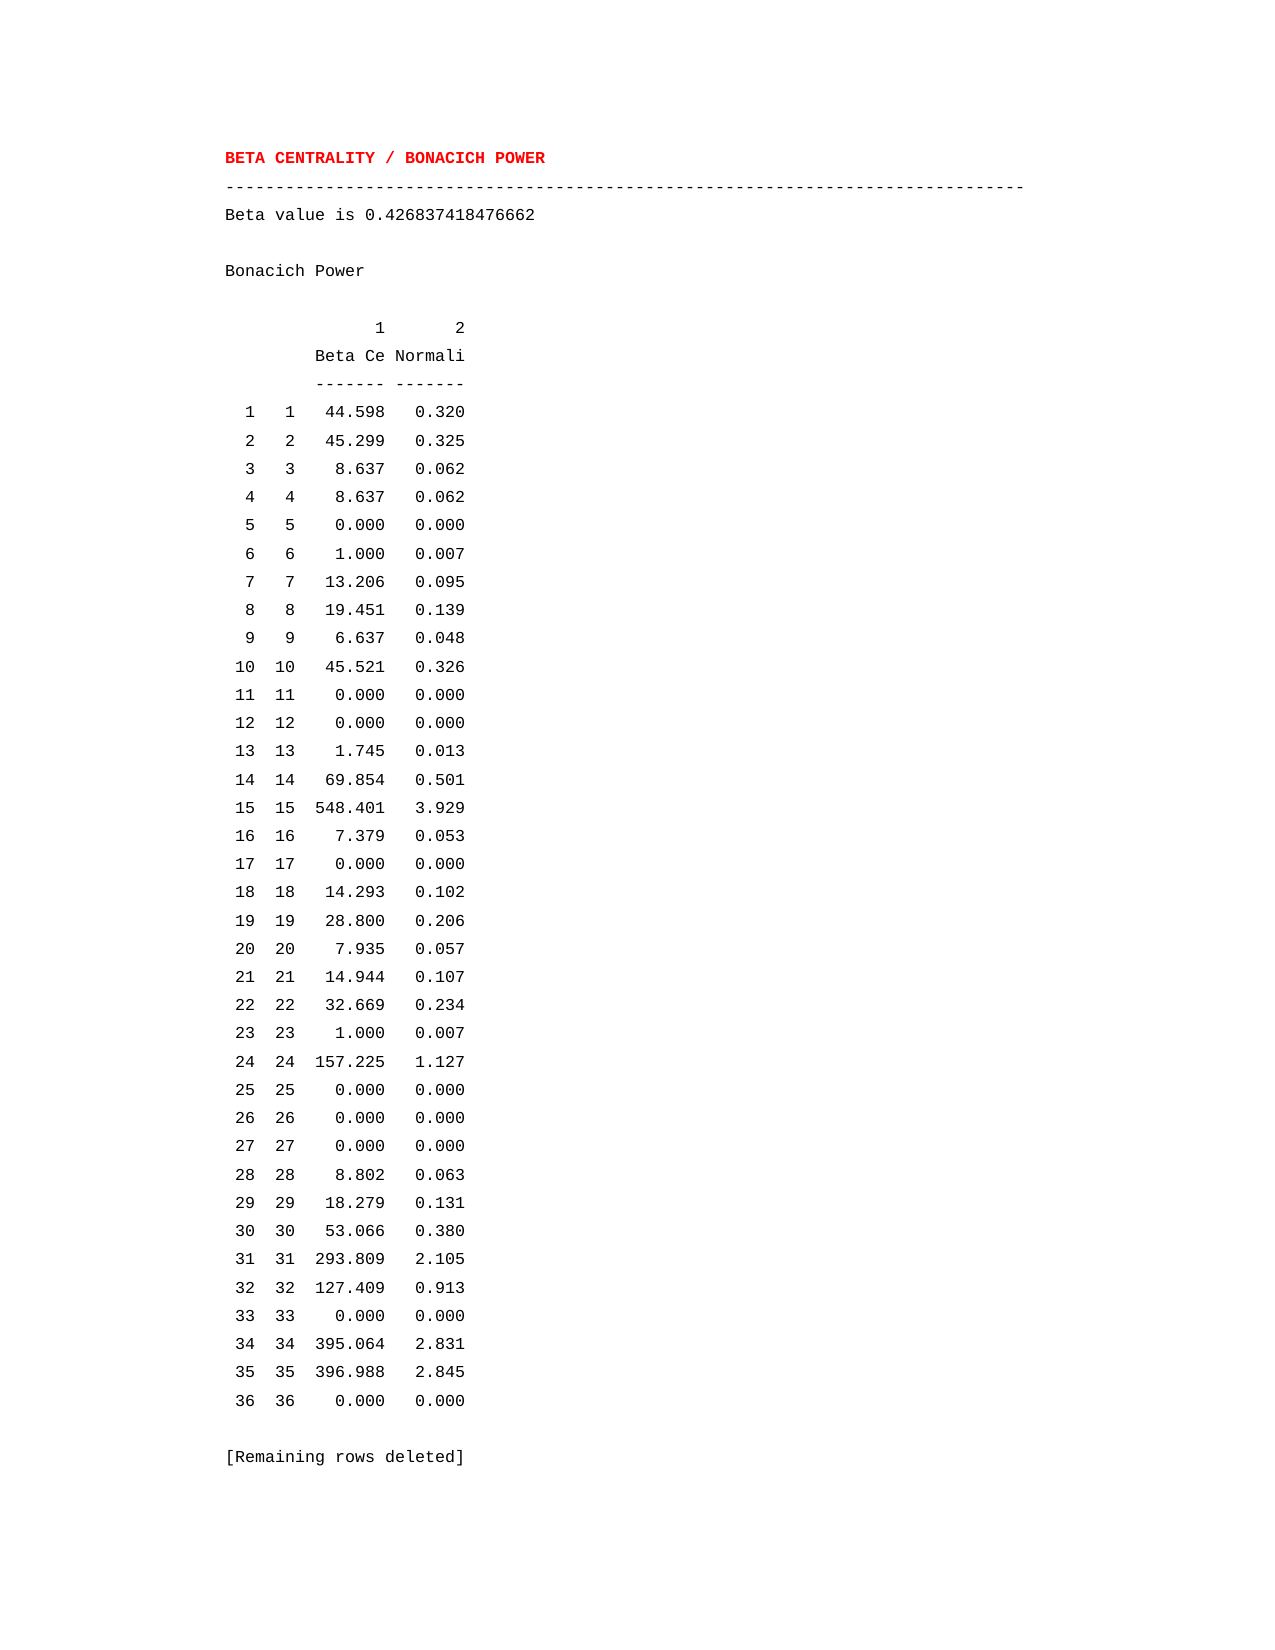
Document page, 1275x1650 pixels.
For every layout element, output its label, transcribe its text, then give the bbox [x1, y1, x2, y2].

list 6 6 1.000 0.007 [225, 545, 1125, 564]
list 33 33 0.000 0.000 [225, 1307, 1125, 1326]
list 17 17 0.000 0.000 [225, 856, 1125, 874]
list 4 4 8.637 0.062 [225, 489, 1125, 508]
list 1 1 44.598 0.320 [225, 404, 1125, 423]
list 29 29 18.279 0.131 [225, 1194, 1125, 1213]
list 19 19 28.800 0.206 [225, 912, 1125, 931]
list 25 25 0.000 0.000 [225, 1082, 1125, 1100]
list BETA CENTRALITY / BONACICH POWER [225, 150, 1125, 169]
list 26 26 0.000 0.000 [225, 1110, 1125, 1129]
list 34 34 395.064 2.831 [225, 1336, 1125, 1354]
list 22 22 32.669 0.234 [225, 997, 1125, 1016]
list 28 28 8.802 0.063 [225, 1166, 1125, 1185]
list 21 21 14.944 0.107 [225, 969, 1125, 987]
list ------- ------- [225, 376, 1125, 395]
list 27 27 0.000 0.000 [225, 1138, 1125, 1157]
list Beta value is 0.426837418476662 [225, 206, 1125, 225]
list 2 2 45.299 0.325 [225, 432, 1125, 451]
list 18 18 14.293 0.102 [225, 884, 1125, 903]
list Bonacich Power [225, 263, 1125, 282]
list 10 10 45.521 0.326 [225, 658, 1125, 677]
list 35 35 396.988 2.845 [225, 1364, 1125, 1383]
list 8 8 19.451 0.139 [225, 602, 1125, 621]
list 30 30 53.066 0.380 [225, 1223, 1125, 1242]
list Beta Ce Normali [225, 348, 1125, 366]
list 13 13 1.745 0.013 [225, 743, 1125, 762]
list 32 32 127.409 0.913 [225, 1279, 1125, 1298]
list 24 24 157.225 1.127 [225, 1053, 1125, 1072]
list 9 9 6.637 0.048 [225, 630, 1125, 649]
list 36 36 0.000 0.000 [225, 1392, 1125, 1411]
list 20 20 7.935 0.057 [225, 940, 1125, 959]
list 16 16 7.379 0.053 [225, 827, 1125, 846]
list 12 12 0.000 0.000 [225, 714, 1125, 733]
list 3 3 8.637 0.062 [225, 461, 1125, 479]
list 15 15 548.401 3.929 [225, 799, 1125, 818]
list -------------------------------------------------------------------------------- [225, 178, 1125, 197]
list 1 2 [225, 319, 1125, 338]
list 31 31 293.809 2.105 [225, 1251, 1125, 1270]
list 14 14 69.854 0.501 [225, 771, 1125, 790]
list 23 23 1.000 0.007 [225, 1025, 1125, 1044]
list 11 11 0.000 0.000 [225, 686, 1125, 705]
list 5 5 0.000 0.000 [225, 517, 1125, 536]
list [Remaining rows deleted] [225, 1448, 1125, 1467]
list 7 7 13.206 0.095 [225, 573, 1125, 592]
